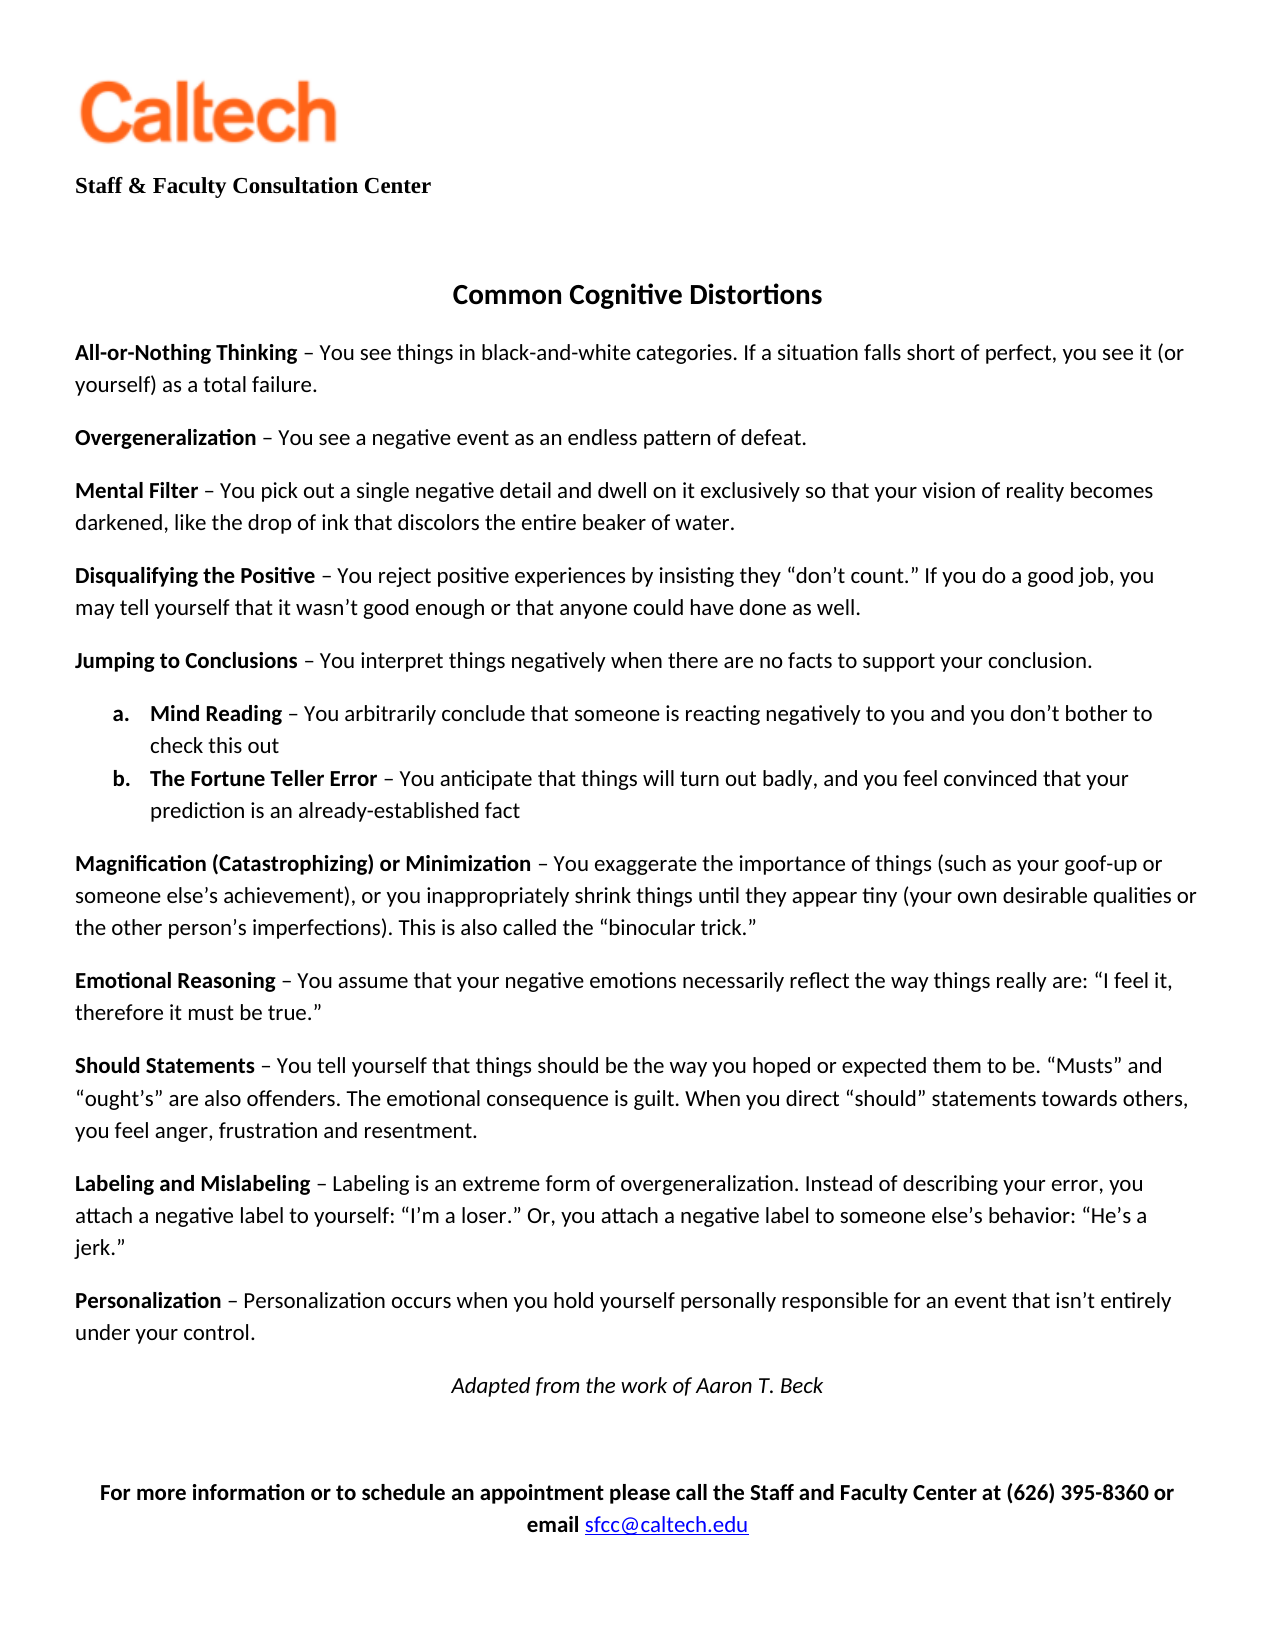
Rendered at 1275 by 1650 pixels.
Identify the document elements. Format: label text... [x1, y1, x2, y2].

text Emotional Reasoning – You assume that your negative emotions necessarily reflect the way things really are: “I feel it, therefore it must be true.” [75, 966, 1200, 1027]
list Mind Reading – You arbitrarily conclude that someone is reacting negatively to you and you don’t bother to check this out [112, 699, 1200, 759]
text For more information or to schedule an appointment please call the Staff and Faculty Center at (626) 395-8360 or email sfcc@caltech.edu [75, 1478, 1200, 1538]
text Personalization – Personalization occurs when you hold yourself personally responsible for an event that isn’t entirely under your control. [75, 1286, 1200, 1347]
text Overgeneralization – You see a negative event as an endless pattern of defeat. [75, 423, 1200, 451]
picture [75, 75, 341, 147]
text Mental Filter – You pick out a single negative detail and dwell on it exclusively so that your vision of reality becomes darkened, like the drop of ink that discolors the entire beaker of water. [75, 476, 1200, 536]
text Disqualifying the Positive – You reject positive experiences by insisting they “don’t count.” If you do a good job, you may tell yourself that it wasn’t good enough or that anyone could have done as well. [75, 561, 1200, 621]
text Adapted from the work of Aaron T. Beck [75, 1372, 1200, 1399]
text Staff & Faculty Consultation Center [75, 172, 1200, 198]
text Common Cognitive Distortions [75, 276, 1200, 312]
list The Fortune Teller Error – You anticipate that things will turn out badly, and you feel convinced that your prediction is an already-established fact [112, 764, 1200, 824]
text Jumping to Conclusions – You interpret things negatively when there are no facts to support your conclusion. [75, 646, 1200, 674]
text Should Statements – You tell yourself that things should be the way you hoped or expected them to be. “Musts” and “ought’s” are also offenders. The emotional consequence is guilt. When you direct “should” statements towards others, you feel anger, frustration and resentment. [75, 1052, 1200, 1144]
text Magnification (Catastrophizing) or Minimization – You exaggerate the importance of things (such as your goof-up or someone else’s achievement), or you inappropriately shrink things until they appear tiny (your own desirable qualities or the other person’s imperfections). This is also called the “binocular trick.” [75, 849, 1200, 941]
text Labeling and Mislabeling – Labeling is an extreme form of overgeneralization. Instead of describing your error, you attach a negative label to yourself: “I’m a loser.” Or, you attach a negative label to someone else’s behavior: “He’s a jerk.” [75, 1169, 1200, 1261]
text All-or-Nothing Thinking – You see things in black-and-white categories. If a situation falls short of perfect, you see it (or yourself) as a total failure. [75, 338, 1200, 398]
